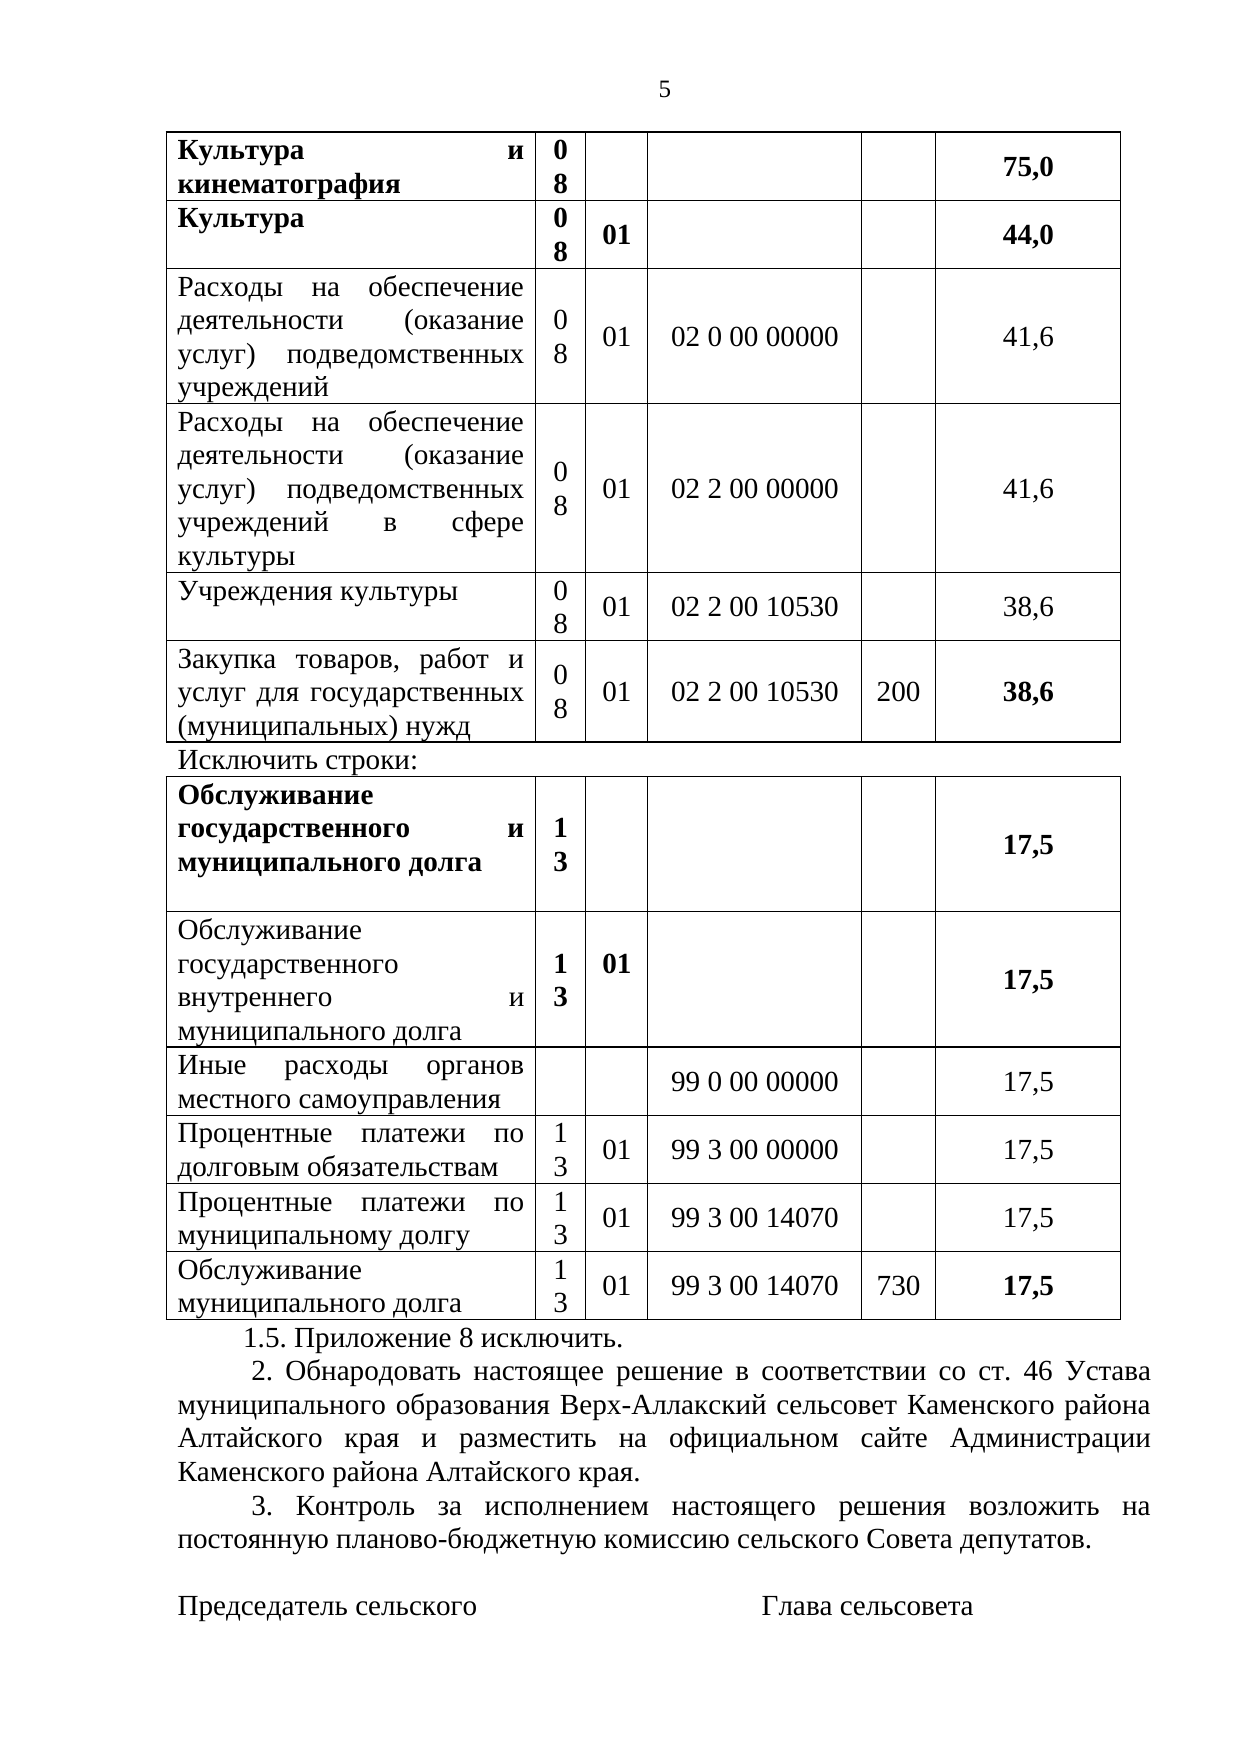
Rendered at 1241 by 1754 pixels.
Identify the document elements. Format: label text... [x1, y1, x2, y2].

table_header [648, 133, 861, 199]
table_header 17,5 [936, 777, 1120, 911]
table_cell 99 3 00 00000 [648, 1116, 861, 1183]
table_cell 41,6 [936, 404, 1120, 572]
table_header 08 [536, 133, 585, 199]
table_cell 01 [586, 1116, 647, 1183]
table_header [586, 777, 647, 911]
table_cell 99 0 00 00000 [648, 1048, 861, 1114]
table_header [862, 133, 935, 199]
table_cell 02 2 00 10530 [648, 573, 861, 640]
table_cell [862, 1184, 935, 1251]
table_cell Расходы на обеспечение деятельности (оказание услуг) подведомственных учреждений в сфере культуры [167, 404, 535, 572]
table_cell 13 [536, 1184, 585, 1251]
table_cell Иные расходы органов местного самоуправления [167, 1048, 535, 1114]
table_cell 99 3 00 14070 [648, 1184, 861, 1251]
table_cell 01 [586, 404, 647, 572]
table_header [586, 133, 647, 199]
table_cell 17,5 [936, 1184, 1120, 1251]
table_cell [648, 201, 861, 268]
table_cell 17,5 [936, 1252, 1120, 1319]
table_header 13 [536, 777, 585, 911]
table_cell 01 [586, 1184, 647, 1251]
table_cell 17,5 [936, 912, 1120, 1046]
table_cell 02 2 00 10530 [648, 641, 861, 741]
table_cell [862, 404, 935, 572]
table_cell 41,6 [936, 269, 1120, 403]
table_cell 13 [536, 1252, 585, 1319]
table_cell Культура [167, 201, 535, 268]
table_cell 200 [862, 641, 935, 741]
table_cell [862, 201, 935, 268]
table_cell 13 [536, 1116, 585, 1183]
table_cell 01 [586, 269, 647, 403]
table_cell 01 [586, 912, 647, 1046]
table_cell 08 [536, 201, 585, 268]
table_header Культура и кинематография [167, 133, 535, 199]
table_cell Расходы на обеспечение деятельности (оказание услуг) подведомственных учреждений [167, 269, 535, 403]
table_cell 44,0 [936, 201, 1120, 268]
table_cell Процентные платежи по долговым обязательствам [167, 1116, 535, 1183]
table_cell 17,5 [936, 1048, 1120, 1114]
table_cell Обслуживание государственного внутреннего и муниципального долга [167, 912, 535, 1046]
table_cell [862, 269, 935, 403]
text 2. Обнародовать настоящее решение в соответствии со ст. 46 Устава муниципального образования Верх-Аллакский сельсовет Каменского района Алтайского края и разместить на официальном сайте Администрации Каменского района Алтайского края. [177, 1353, 1152, 1488]
table_cell 01 [586, 1252, 647, 1319]
table_cell 01 [586, 201, 647, 268]
text 1.5. Приложение 8 исключить. [177, 1320, 1152, 1353]
table_cell [862, 573, 935, 640]
text 3. Контроль за исполнением настоящего решения возложить на постоянную планово-бюджетную комиссию сельского Совета депутатов. [177, 1488, 1152, 1555]
table_cell 730 [862, 1252, 935, 1319]
table_cell 17,5 [936, 1116, 1120, 1183]
table_header [862, 777, 935, 911]
table_cell 38,6 [936, 573, 1120, 640]
table_cell 08 [536, 404, 585, 572]
table_cell Закупка товаров, работ и услуг для государственных (муниципальных) нужд [167, 641, 535, 741]
table_cell [862, 912, 935, 1046]
table_header [648, 777, 861, 911]
table_cell 08 [536, 641, 585, 741]
table_cell [862, 1116, 935, 1183]
table_cell [586, 1048, 647, 1114]
table_cell 08 [536, 269, 585, 403]
table_cell Учреждения культуры [167, 573, 535, 640]
table_cell Обслуживание муниципального долга [167, 1252, 535, 1319]
table_cell 13 [536, 912, 585, 1046]
table_cell 02 2 00 00000 [648, 404, 861, 572]
table_cell [648, 912, 861, 1046]
table_cell 99 3 00 14070 [648, 1252, 861, 1319]
table_header Обслуживание государственного и муниципального долга [167, 777, 535, 911]
text Исключить строки: [177, 742, 1152, 776]
text Председатель сельского Глава сельсовета [177, 1588, 1152, 1622]
table_header 75,0 [936, 133, 1120, 199]
table_cell 38,6 [936, 641, 1120, 741]
table_cell 08 [536, 573, 585, 640]
table_cell 01 [586, 641, 647, 741]
table_cell [536, 1048, 585, 1114]
table_cell 02 0 00 00000 [648, 269, 861, 403]
table_cell 01 [586, 573, 647, 640]
table_cell Процентные платежи по муниципальному долгу [167, 1184, 535, 1251]
table_cell [862, 1048, 935, 1114]
